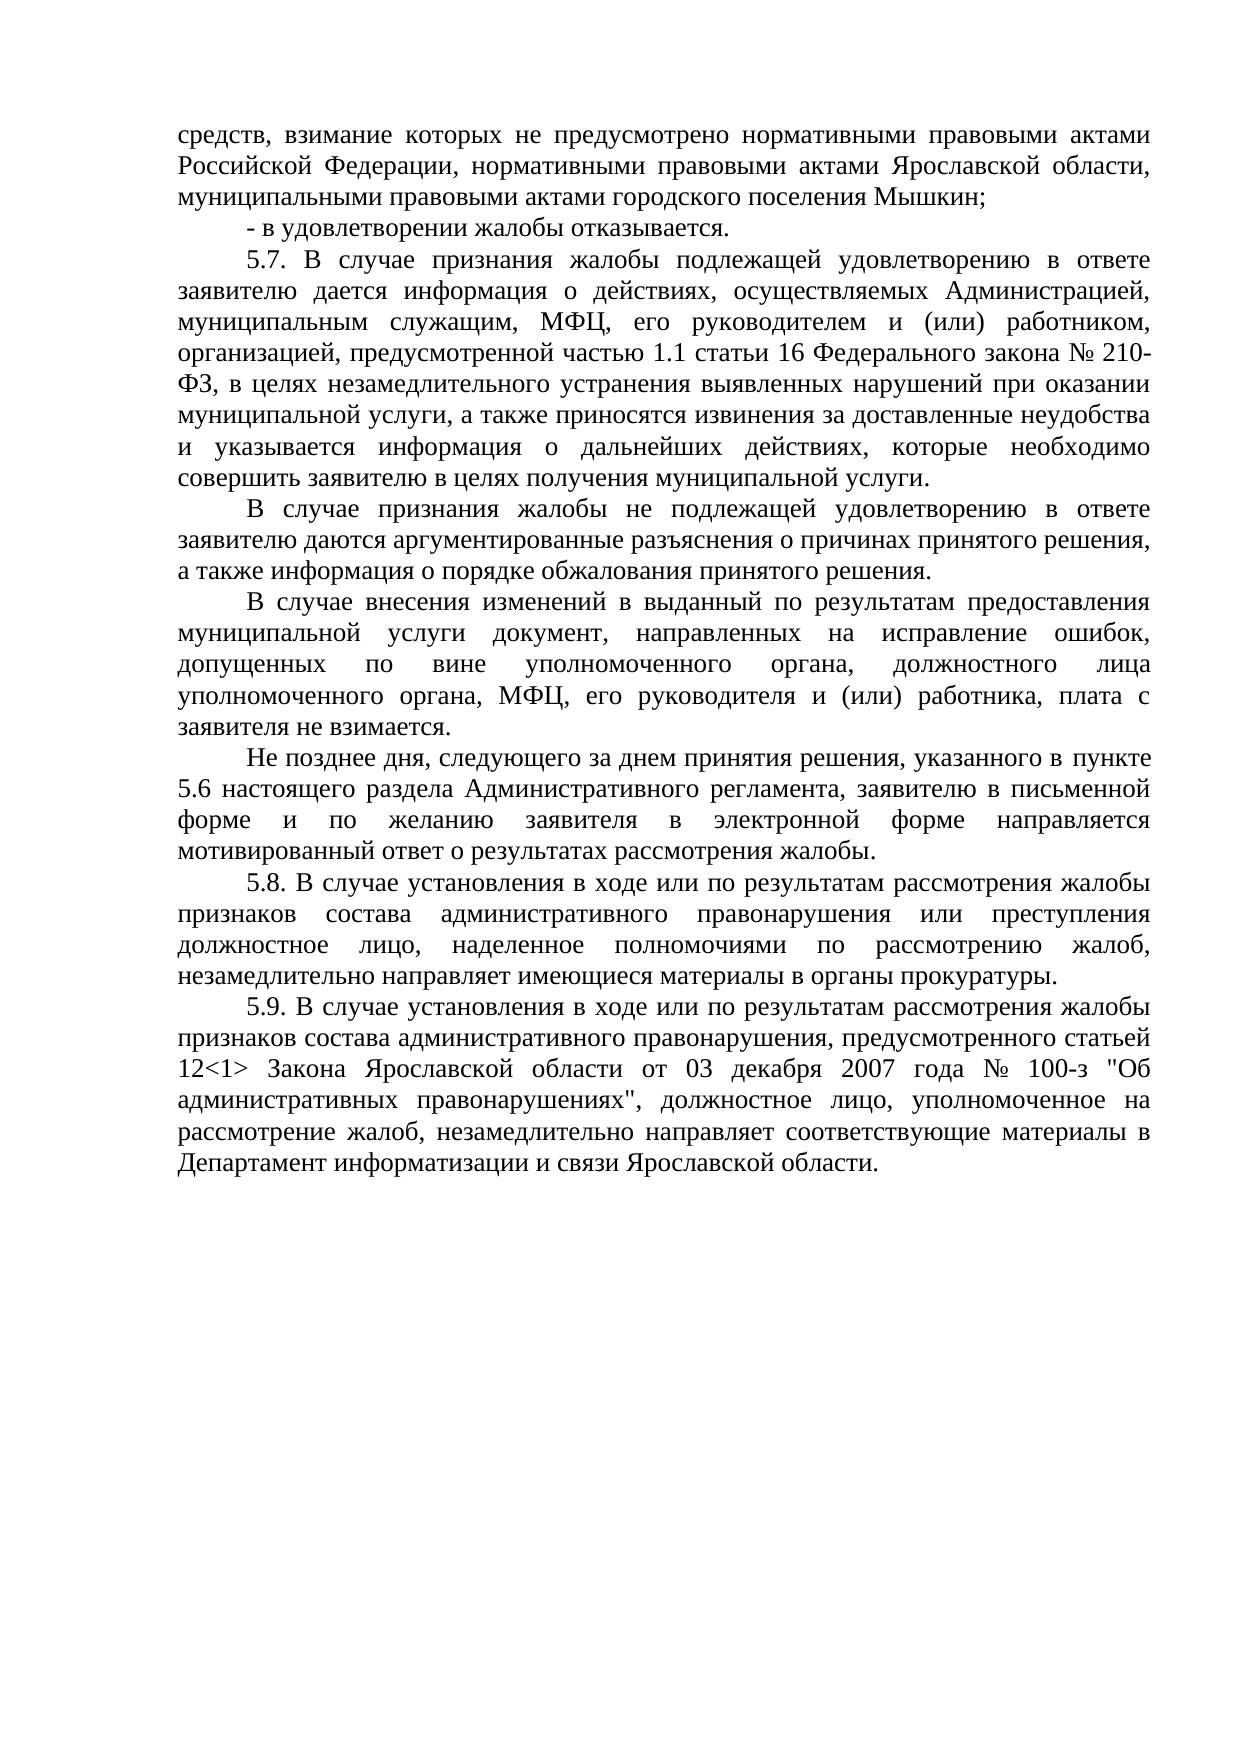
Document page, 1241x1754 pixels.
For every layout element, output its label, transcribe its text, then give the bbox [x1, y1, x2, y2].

text Не позднее дня, следующего за днем принятия решения, указанного в пункте 5.6 настоящего раздела Административного регламента, заявителю в письменной форме и по желанию заявителя в электронной форме направляется мотивированный ответ о результатах рассмотрения жалобы. [177, 741, 1152, 866]
text 5.9. В случае установления в ходе или по результатам рассмотрения жалобы признаков состава административного правонарушения, предусмотренного статьей 12<1> Закона Ярославской области от 03 декабря 2007 года № 100-з "Об административных правонарушениях", должностное лицо, уполномоченное на рассмотрение жалоб, незамедлительно направляет соответствующие материалы в Департамент информатизации и связи Ярославской области. [177, 990, 1152, 1177]
text - в удовлетворении жалобы отказывается. [177, 212, 1152, 243]
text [177, 118, 1152, 212]
text В случае внесения изменений в выданный по результатам предоставления муниципальной услуги документ, направленных на исправление ошибок, допущенных по вине уполномоченного органа, должностного лица уполномоченного органа, МФЦ, его руководителя и (или) работника, плата с заявителя не взимается. [177, 585, 1152, 741]
text В случае признания жалобы не подлежащей удовлетворению в ответе заявителю даются аргументированные разъяснения о причинах принятого решения, а также информация о порядке обжалования принятого решения. [177, 492, 1152, 585]
text 5.7. В случае признания жалобы подлежащей удовлетворению в ответе заявителю дается информация о действиях, осуществляемых Администрацией, муниципальным служащим, МФЦ, его руководителем и (или) работником, организацией, предусмотренной частью 1.1 статьи 16 Федерального закона № 210-ФЗ, в целях незамедлительного устранения выявленных нарушений при оказании муниципальной услуги, а также приносятся извинения за доставленные неудобства и указывается информация о дальнейших действиях, которые необходимо совершить заявителю в целях получения муниципальной услуги. [177, 243, 1152, 492]
text 5.8. В случае установления в ходе или по результатам рассмотрения жалобы признаков состава административного правонарушения или преступления должностное лицо, наделенное полномочиями по рассмотрению жалоб, незамедлительно направляет имеющиеся материалы в органы прокуратуры. [177, 866, 1152, 990]
